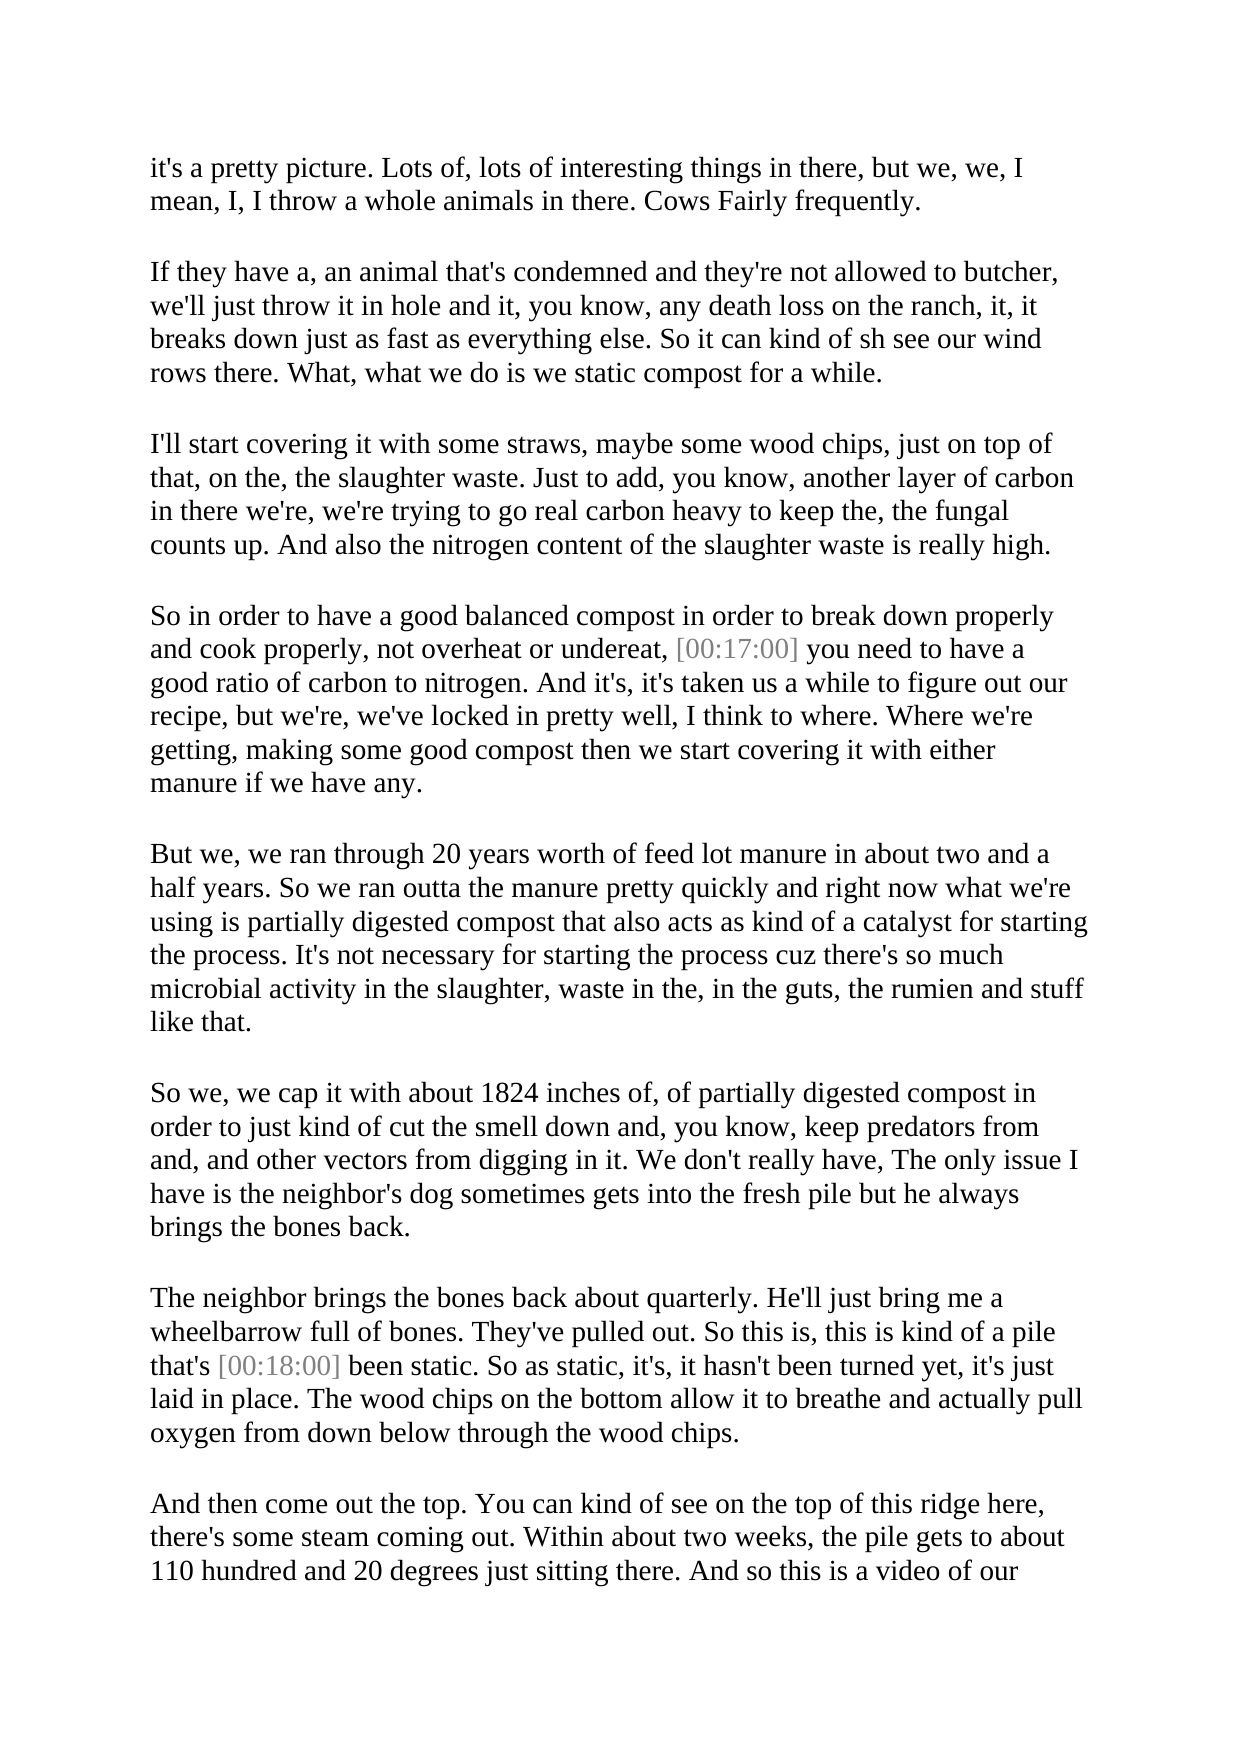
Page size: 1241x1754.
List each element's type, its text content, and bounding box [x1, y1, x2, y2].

text I'll start covering it with some straws, maybe some wood chips, just on top of that, on the, the slaughter waste. Just to add, you know, another layer of carbon in there we're, we're trying to go real carbon heavy to keep the, the fungal counts up. And also the nitrogen content of the slaughter waste is really high. [150, 426, 1090, 560]
text So in order to have a good balanced compost in order to break down properly and cook properly, not overheat or undereat, [00:17:00] you need to have a good ratio of carbon to nitrogen. And it's, it's taken us a while to figure out our recipe, but we're, we've locked in pretty well, I think to where. Where we're getting, making some good compost then we start covering it with either manure if we have any. [150, 598, 1090, 799]
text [150, 1486, 1090, 1586]
text The neighbor brings the bones back about quarterly. He'll just bring me a wheelbarrow full of bones. They've pulled out. So this is, this is kind of a pile that's [00:18:00] been static. So as static, it's, it hasn't been turned yet, it's just laid in place. The wood chips on the bottom allow it to breathe and actually pull oxygen from down below through the wood chips. [150, 1281, 1090, 1448]
text So we, we cap it with about 1824 inches of, of partially digested compost in order to just kind of cut the smell down and, you know, keep predators from and, and other vectors from digging in it. We don't really have, The only issue I have is the neighbor's dog sometimes gets into the fresh pile but he always brings the bones back. [150, 1075, 1090, 1243]
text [150, 150, 1090, 217]
text If they have a, an animal that's condemned and they're not allowed to butcher, we'll just throw it in hole and it, you know, any death loss on the ranch, it, it breaks down just as fast as everything else. So it can kind of sh see our wind rows there. What, what we do is we static compost for a while. [150, 254, 1090, 389]
text But we, we ran through 20 years worth of feed lot manure in about two and a half years. So we ran outta the manure pretty quickly and right now what we're using is partially digested compost that also acts as kind of a catalyst for starting the process. It's not necessary for starting the process cuz there's so much microbial activity in the slaughter, waste in the, in the guts, the rumien and stuff like that. [150, 837, 1090, 1038]
